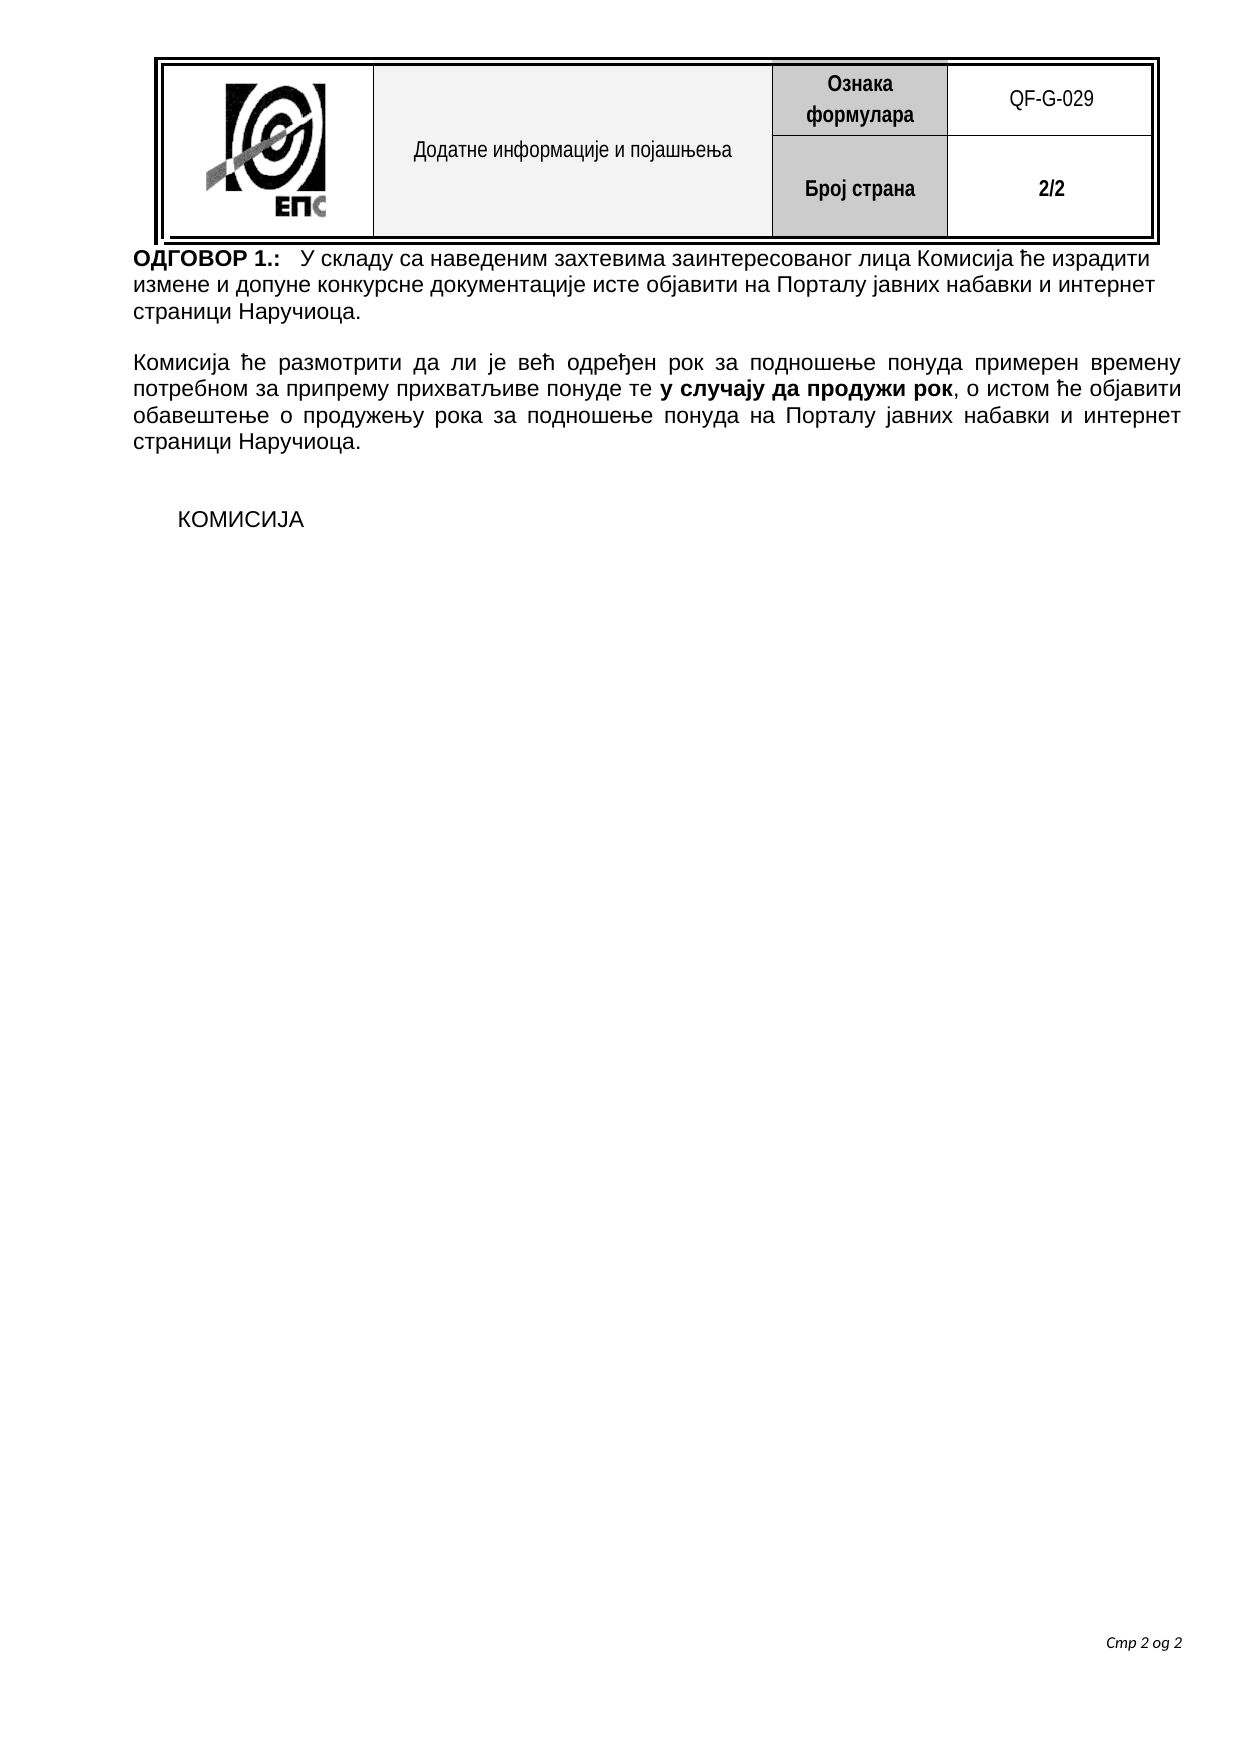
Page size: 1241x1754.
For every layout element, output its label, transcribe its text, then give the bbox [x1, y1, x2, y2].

text Комисија ће размотрити да ли је већ одређен рок за подношење понуда примерен времену потребном за припрему прихватљиве понуде те у случају да продужи рок, о истом ће објавити обавештење о продужењу рока за подношење понуда на Порталу јавних набавки и интернет страници Наручиоца. [133, 349, 1182, 454]
text ОДГОВОР 1.: У складу са наведеним захтевима заинтересованог лица Комисија ће израдити измене и допуне конкурсне документације исте објавити на Порталу јавних набавки и интернет страници Наручиоца. [133, 180, 1182, 324]
text КОМИСИЈА [133, 506, 1182, 532]
